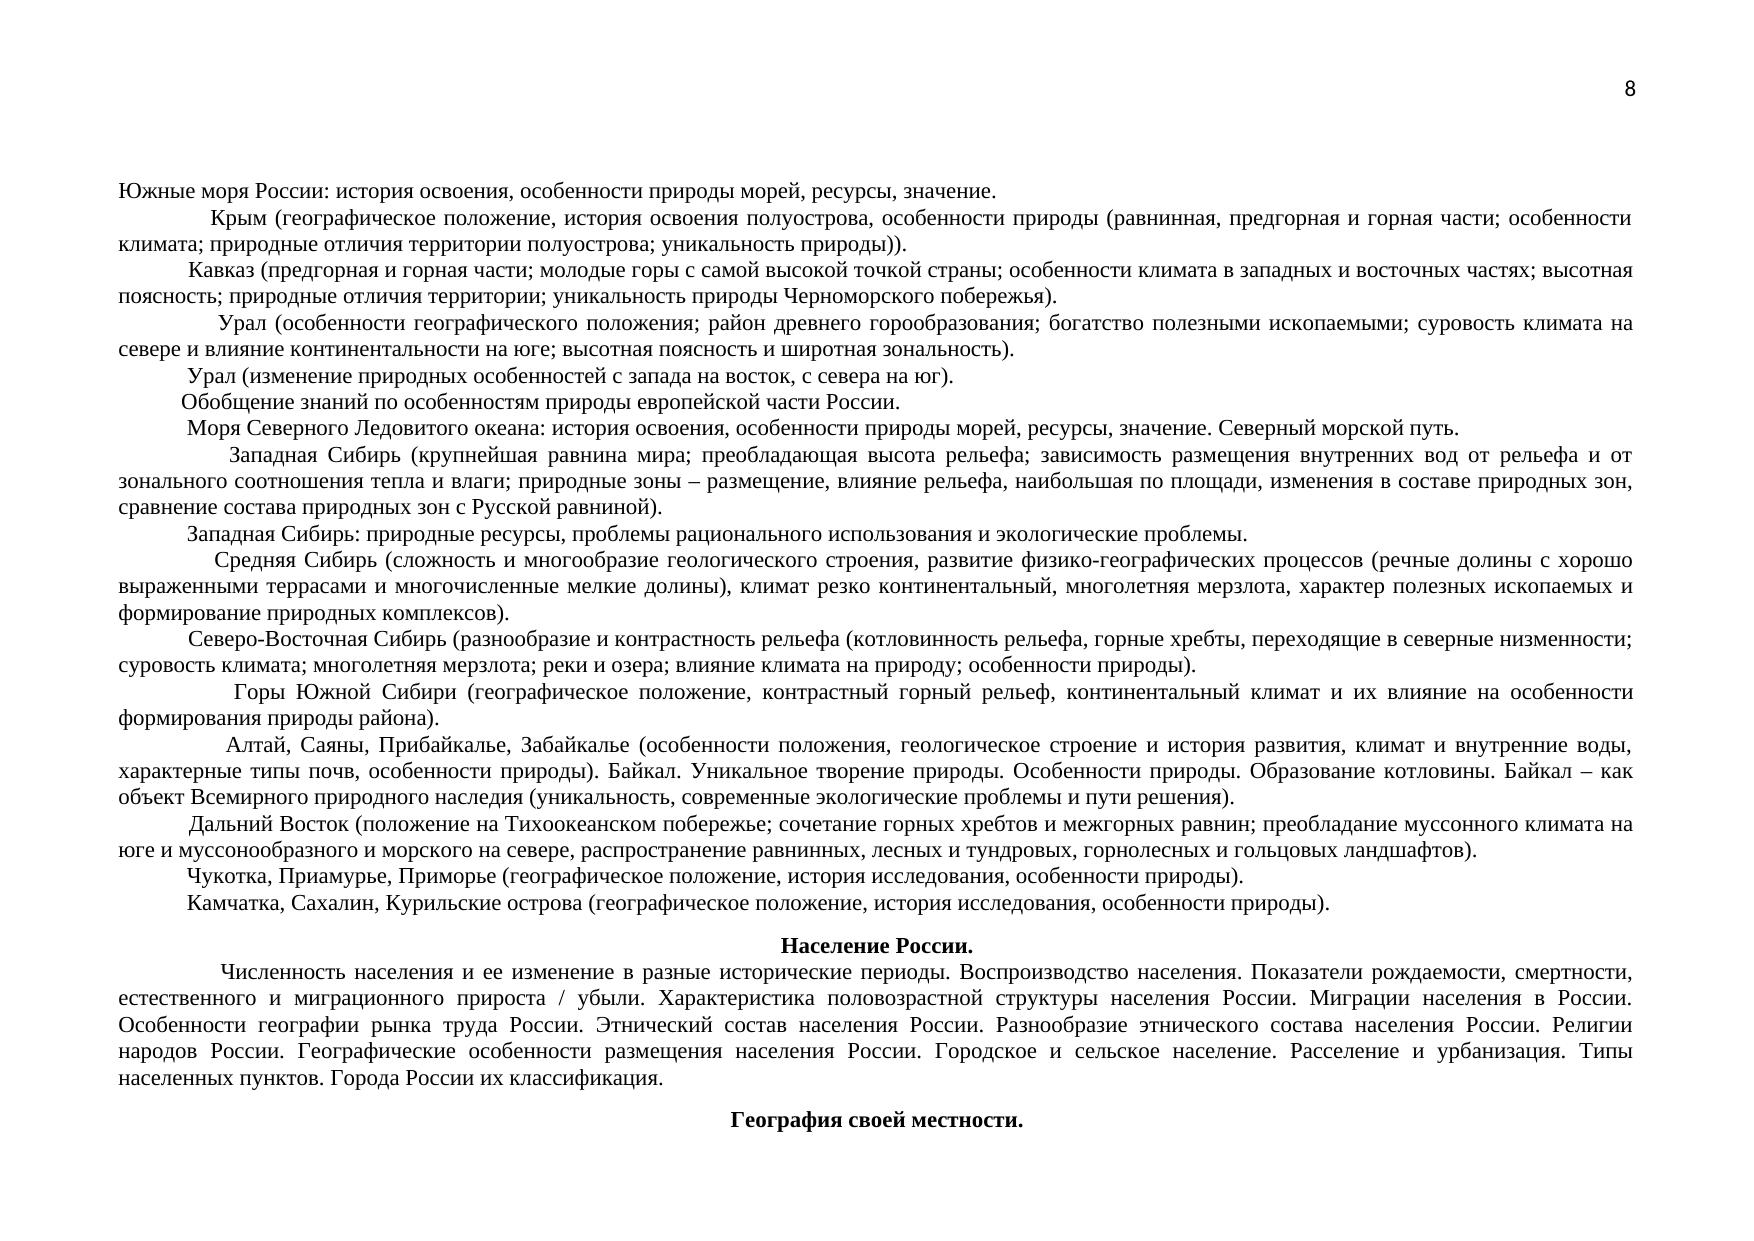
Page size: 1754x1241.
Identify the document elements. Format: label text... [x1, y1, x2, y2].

text Крым (географическое положение, история освоения полуострова, особенности природы (равнинная, предгорная и горная части; особенности климата; природные отличия территории полуострова; уникальность природы)). [118, 203, 1636, 256]
text Кавказ (предгорная и горная части; молодые горы с самой высокой точкой страны; особенности климата в западных и восточных частях; высотная поясность; природные отличия территории; уникальность природы Черноморского побережья). [118, 256, 1636, 309]
text Средняя Сибирь (сложность и многообразие геологического строения, развитие физико-географических процессов (речные долины с хорошо выраженными террасами и многочисленные мелкие долины), климат резко континентальный, многолетняя мерзлота, характер полезных ископаемых и формирование природных комплексов). [118, 546, 1636, 625]
text Обобщение знаний по особенностям природы европейской части России. [118, 388, 1636, 414]
text Западная Сибирь: природные ресурсы, проблемы рационального использования и экологические проблемы. [118, 520, 1636, 546]
text Население России. [118, 932, 1636, 958]
text Западная Сибирь (крупнейшая равнина мира; преобладающая высота рельефа; зависимость размещения внутренних вод от рельефа и от зонального соотношения тепла и влаги; природные зоны – размещение, влияние рельефа, наибольшая по площади, изменения в составе природных зон, сравнение состава природных зон с Русской равниной). [118, 441, 1636, 520]
text Алтай, Саяны, Прибайкалье, Забайкалье (особенности положения, геологическое строение и история развития, климат и внутренние воды, характерные типы почв, особенности природы). Байкал. Уникальное творение природы. Особенности природы. Образование котловины. Байкал – как объект Всемирного природного наследия (уникальность, современные экологические проблемы и пути решения). [118, 731, 1636, 810]
text География своей местности. [118, 1107, 1636, 1133]
text Численность населения и ее изменение в разные исторические периоды. Воспроизводство населения. Показатели рождаемости, смертности, естественного и миграционного прироста / убыли. Характеристика половозрастной структуры населения России. Миграции населения в России. Особенности географии рынка труда России. Этнический состав населения России. Разнообразие этнического состава населения России. Религии народов России. Географические особенности размещения населения России. Городское и сельское население. Расселение и урбанизация. Типы населенных пунктов. Города России их классификация. [118, 958, 1636, 1090]
text Урал (изменение природных особенностей с запада на восток, с севера на юг). [118, 362, 1636, 388]
text Дальний Восток (положение на Тихоокеанском побережье; сочетание горных хребтов и межгорных равнин; преобладание муссонного климата на юге и муссонообразного и морского на севере, распространение равнинных, лесных и тундровых, горнолесных и гольцовых ландшафтов). [118, 810, 1636, 862]
text Камчатка, Сахалин, Курильские острова (географическое положение, история исследования, особенности природы). [118, 889, 1636, 915]
text Урал (особенности географического положения; район древнего горообразования; богатство полезными ископаемыми; суровость климата на севере и влияние континентальности на юге; высотная поясность и широтная зональность). [118, 309, 1636, 362]
text Горы Южной Сибири (географическое положение, контрастный горный рельеф, континентальный климат и их влияние на особенности формирования природы района). [118, 678, 1636, 731]
text Моря Северного Ледовитого океана: история освоения, особенности природы морей, ресурсы, значение. Северный морской путь. [118, 414, 1636, 441]
text Северо-Восточная Сибирь (разнообразие и контрастность рельефа (котловинность рельефа, горные хребты, переходящие в северные низменности; суровость климата; многолетняя мерзлота; реки и озера; влияние климата на природу; особенности природы). [118, 625, 1636, 678]
text Южные моря России: история освоения, особенности природы морей, ресурсы, значение. [118, 177, 1636, 203]
text Чукотка, Приамурье, Приморье (географическое положение, история исследования, особенности природы). [118, 862, 1636, 889]
